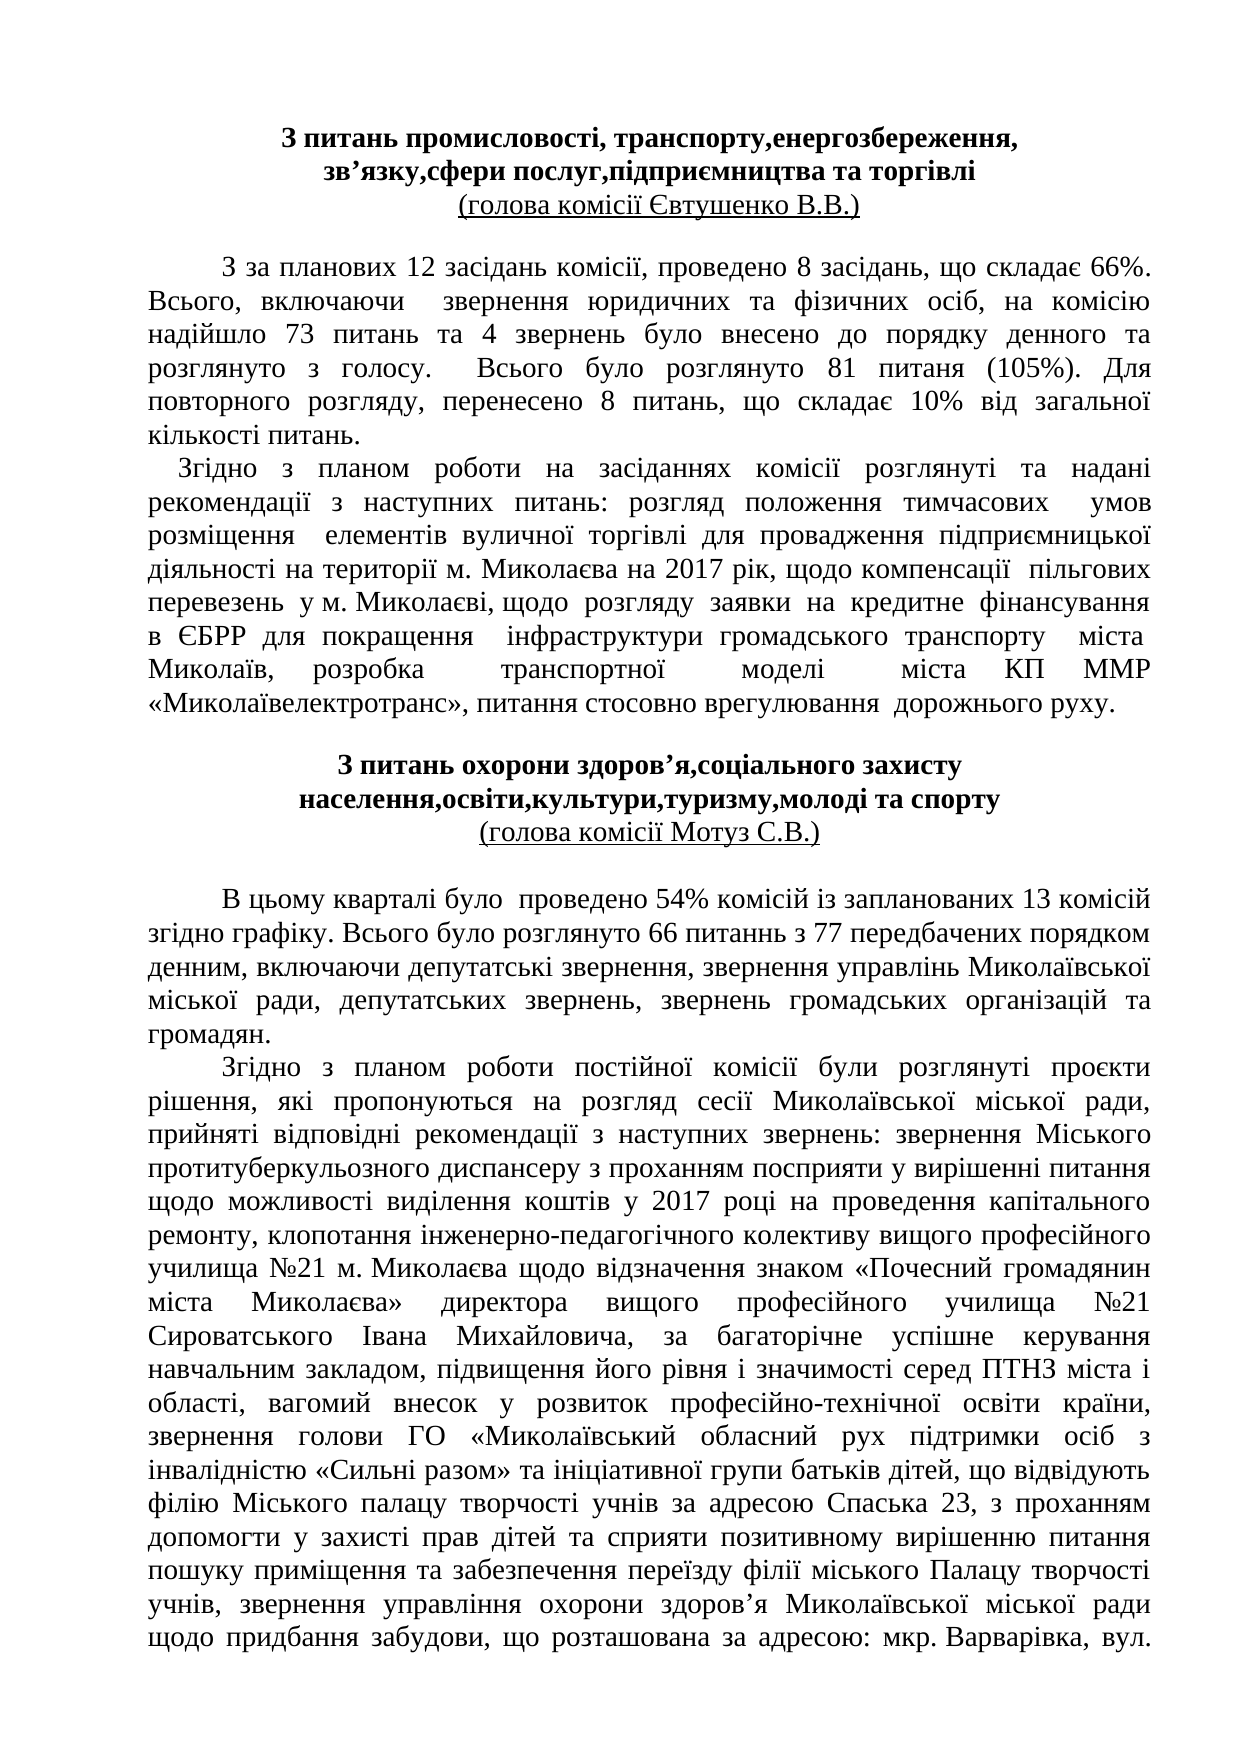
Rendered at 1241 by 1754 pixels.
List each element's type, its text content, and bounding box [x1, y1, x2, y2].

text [148, 1049, 1152, 1653]
text В цьому кварталі було проведено 54% комісій із запланованих 13 комісій згідно графіку. Всього було розглянуто 66 питаннь з 77 передбачених порядком денним, включаючи депутатські звернення, звернення управлінь Миколаївської міської ради, депутатських звернень, звернень громадських організацій та громадян. [148, 882, 1152, 1049]
text (голова комісії Євтушенко В.В.) [148, 187, 1152, 220]
text З за планових 12 засідань комісії, проведено 8 засідань, що складає 66%. Всього, включаючи звернення юридичних та фізичних осіб, на комісію надійшло 73 питань та 4 звернень було внесено до порядку денного та розглянуто з голосу. Всього було розглянуто 81 питаня (105%). Для повторного розгляду, перенесено 8 питань, що складає 10% від загальної кількості питань. [148, 249, 1152, 450]
text З питань охорони здоров’я,соціального захисту населення,освіти,культури,туризму,молоді та спорту [148, 747, 1152, 814]
text Згідно з планом роботи на засіданнях комісії розглянуті та надані рекомендації з наступних питань: розгляд положення тимчасових умов розміщення елементів вуличної торгівлі для провадження підприємницької діяльності на території м. Миколаєва на 2017 рік, щодо компенсації пільгових перевезень у м. Миколаєві, щодо розгляду заявки на кредитне фінансування в ЄБРР для покращення інфраструктури громадського транспорту міста Миколаїв, розробка транспортної моделі міста КП ММР «Миколаївелектротранс», питання стосовно врегулювання дорожнього руху. [148, 450, 1152, 719]
text зв’язку,сфери послуг,підприємництва та торгівлі [148, 153, 1152, 187]
text (голова комісії Мотуз С.В.) [148, 814, 1152, 848]
text З питань промисловості, транспорту,енергозбереження, [148, 120, 1152, 153]
